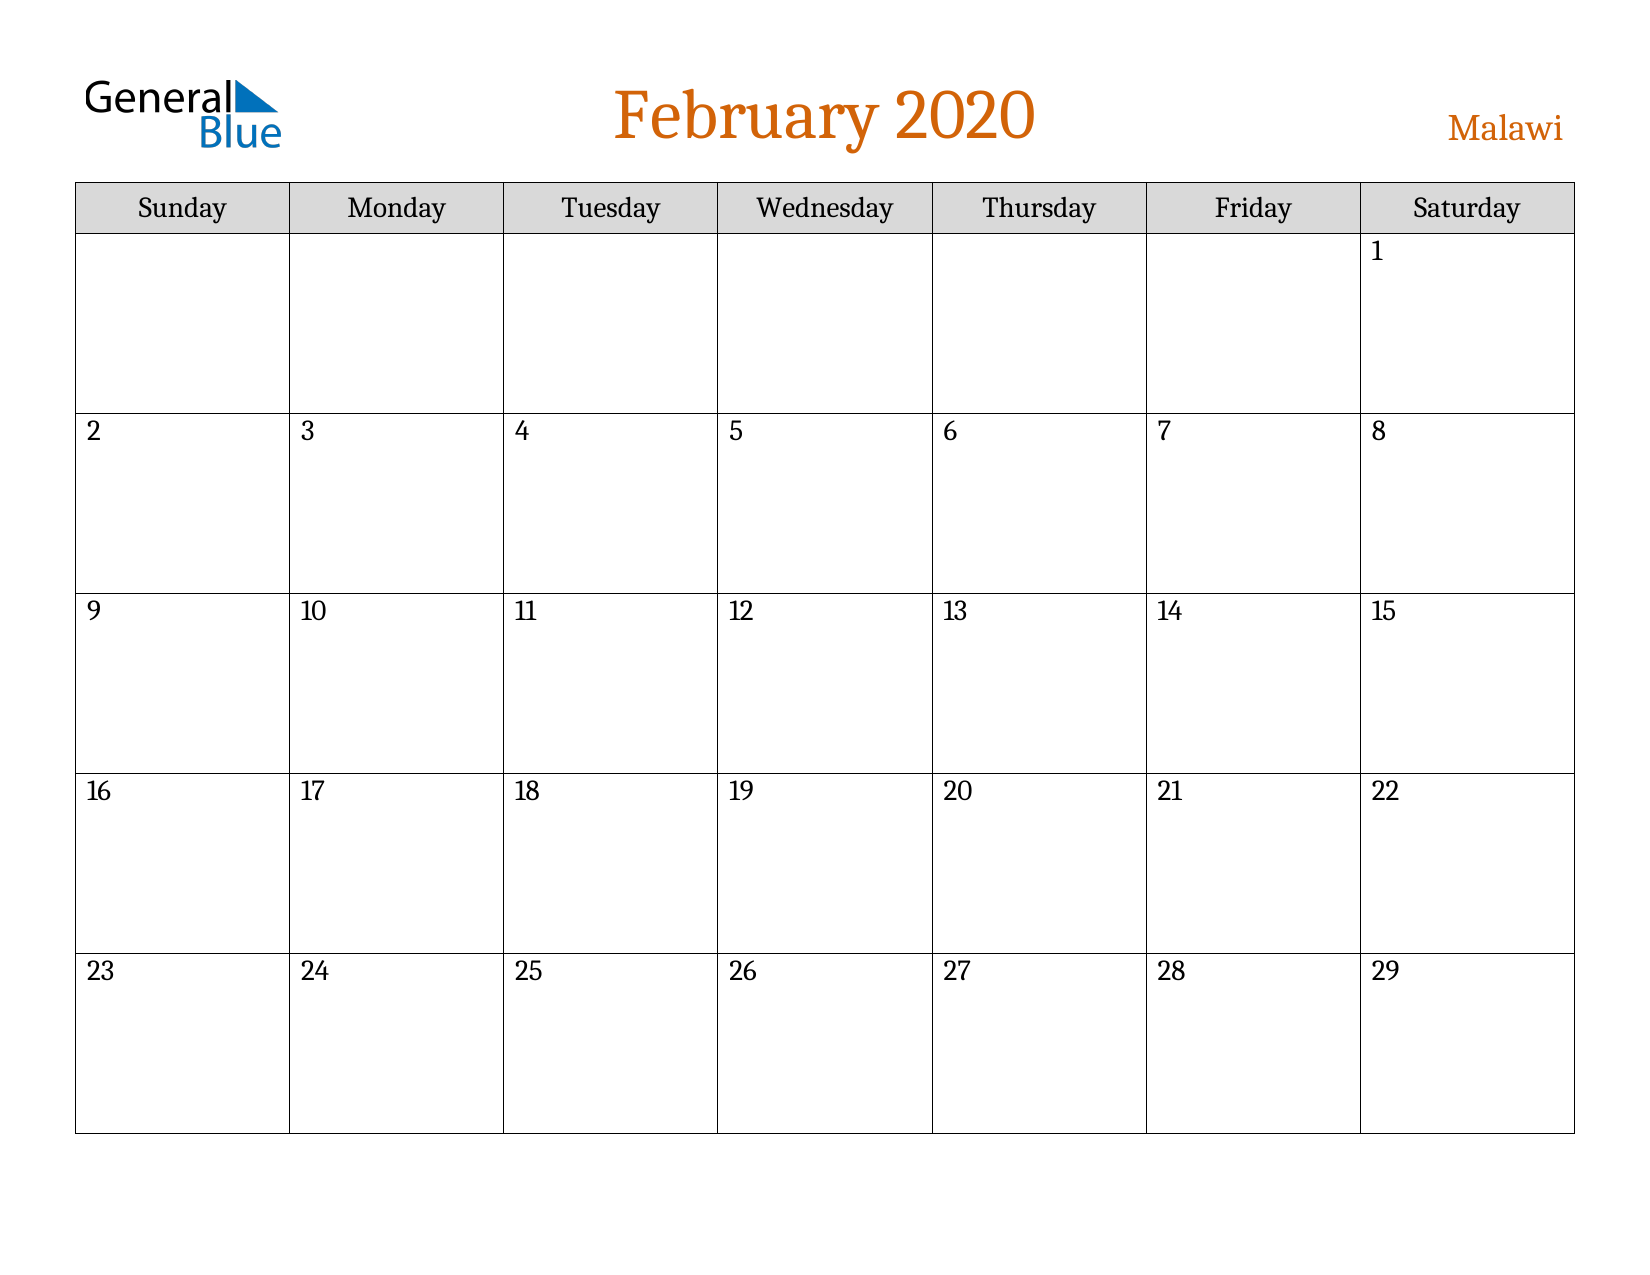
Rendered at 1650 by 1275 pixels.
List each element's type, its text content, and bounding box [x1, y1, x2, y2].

table_cell [1147, 990, 1360, 1133]
table_cell [76, 810, 289, 953]
table_cell 15 [1361, 594, 1574, 630]
table_cell 17 [290, 774, 503, 810]
table_cell Wednesday [718, 183, 932, 233]
table_cell 3 [290, 414, 503, 450]
table_cell 6 [933, 414, 1146, 450]
table_cell [718, 270, 932, 413]
table_cell 26 [718, 954, 932, 990]
table_cell Saturday [1361, 183, 1574, 233]
table_cell [76, 990, 289, 1133]
table_cell [933, 234, 1146, 270]
table_cell [718, 450, 932, 593]
table_cell 9 [76, 594, 289, 630]
table_cell [504, 234, 717, 270]
table_cell Sunday [76, 183, 289, 233]
table_cell [1361, 450, 1574, 593]
table_cell [290, 990, 503, 1133]
table_cell 10 [290, 594, 503, 630]
table_cell Friday [1147, 183, 1360, 233]
table_cell [290, 234, 503, 270]
table_cell 27 [933, 954, 1146, 990]
table_cell 12 [718, 594, 932, 630]
table_cell 4 [504, 414, 717, 450]
table_cell [290, 450, 503, 593]
table_cell [718, 234, 932, 270]
table_cell [1147, 450, 1360, 593]
table_cell [504, 270, 717, 413]
table_cell [933, 450, 1146, 593]
table_header February 2020 [504, 75, 1146, 182]
table_cell 22 [1361, 774, 1574, 810]
table_cell 16 [76, 774, 289, 810]
table_cell [718, 630, 932, 773]
table_header [76, 75, 503, 182]
table_cell 19 [718, 774, 932, 810]
table_cell 25 [504, 954, 717, 990]
table_cell [1147, 630, 1360, 773]
table_cell [76, 450, 289, 593]
table_cell Tuesday [504, 183, 717, 233]
table_cell 18 [504, 774, 717, 810]
table_cell 7 [1147, 414, 1360, 450]
table_cell [290, 810, 503, 953]
table_cell [76, 270, 289, 413]
table_cell [933, 270, 1146, 413]
table_cell [504, 990, 717, 1133]
table_cell 13 [933, 594, 1146, 630]
table_cell [1361, 630, 1574, 773]
table_cell [933, 630, 1146, 773]
table_cell [504, 630, 717, 773]
table_cell 23 [76, 954, 289, 990]
table_cell [933, 990, 1146, 1133]
table_cell [1361, 810, 1574, 953]
table_cell 28 [1147, 954, 1360, 990]
table_header Malawi [1146, 75, 1574, 182]
table_cell [504, 810, 717, 953]
table_cell Monday [290, 183, 503, 233]
table_cell Thursday [933, 183, 1146, 233]
table_cell [1147, 234, 1360, 270]
table_cell [1361, 990, 1574, 1133]
table_cell 21 [1147, 774, 1360, 810]
table_cell [1361, 270, 1574, 413]
table_cell [76, 630, 289, 773]
table_cell [76, 234, 289, 270]
table_cell 24 [290, 954, 503, 990]
table_cell 20 [933, 774, 1146, 810]
table_cell 8 [1361, 414, 1574, 450]
table_cell [1147, 810, 1360, 953]
table_cell 14 [1147, 594, 1360, 630]
table_cell 1 [1361, 234, 1574, 270]
table_cell 11 [504, 594, 717, 630]
picture [86, 80, 281, 148]
table_cell [718, 810, 932, 953]
table_cell [933, 810, 1146, 953]
table_cell [1147, 270, 1360, 413]
table_cell 29 [1361, 954, 1574, 990]
table_cell [504, 450, 717, 593]
table_cell [718, 990, 932, 1133]
table_cell 5 [718, 414, 932, 450]
table_cell [290, 630, 503, 773]
table_cell 2 [76, 414, 289, 450]
table_cell [290, 270, 503, 413]
